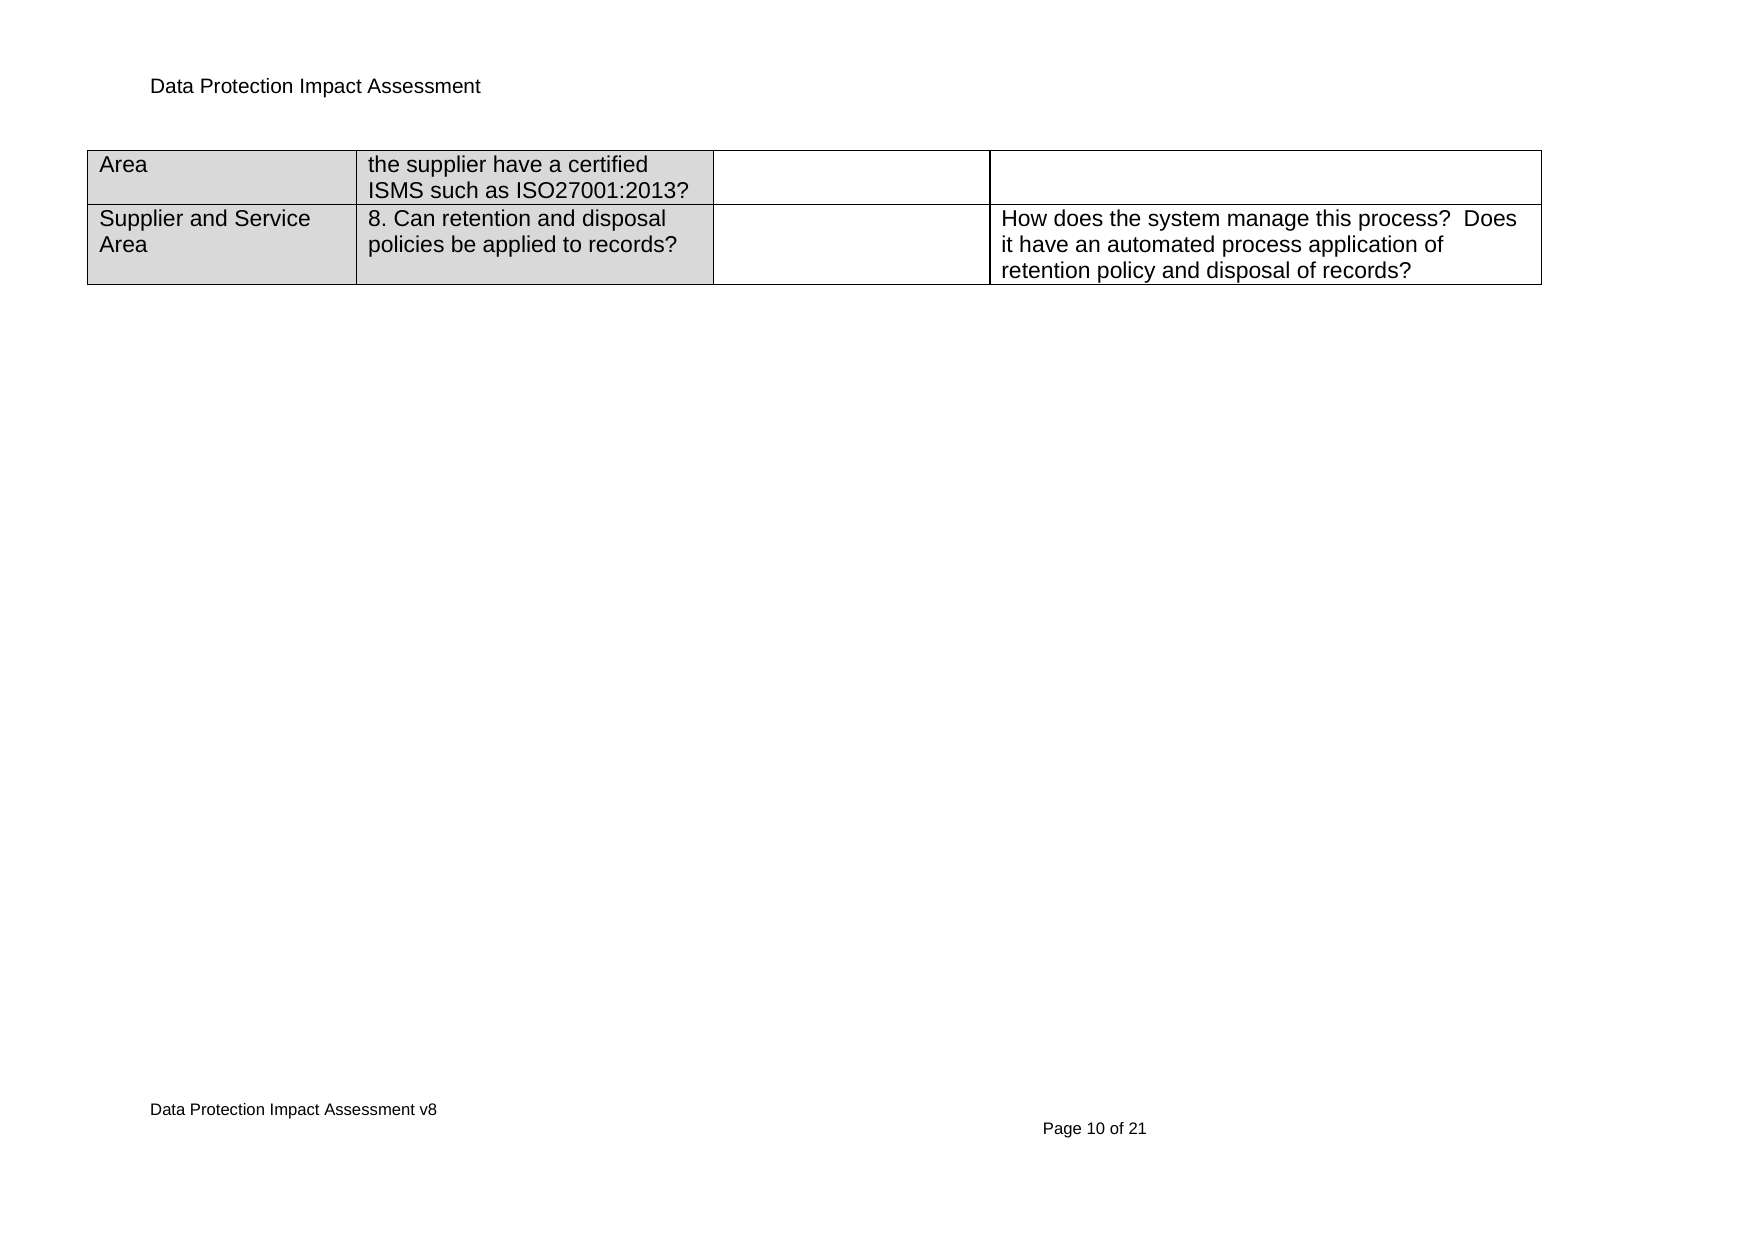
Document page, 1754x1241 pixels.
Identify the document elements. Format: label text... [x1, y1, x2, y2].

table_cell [88, 151, 356, 204]
table_cell 8. Can retention and disposal policies be applied to records? [357, 205, 713, 284]
table_cell [714, 205, 989, 284]
table_cell How does the system manage this process? Does it have an automated process application of retention policy and disposal of records? [991, 205, 1541, 284]
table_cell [357, 151, 713, 204]
table_cell [714, 151, 989, 204]
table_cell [991, 151, 1541, 204]
table_cell Supplier and Service Area [88, 205, 356, 284]
